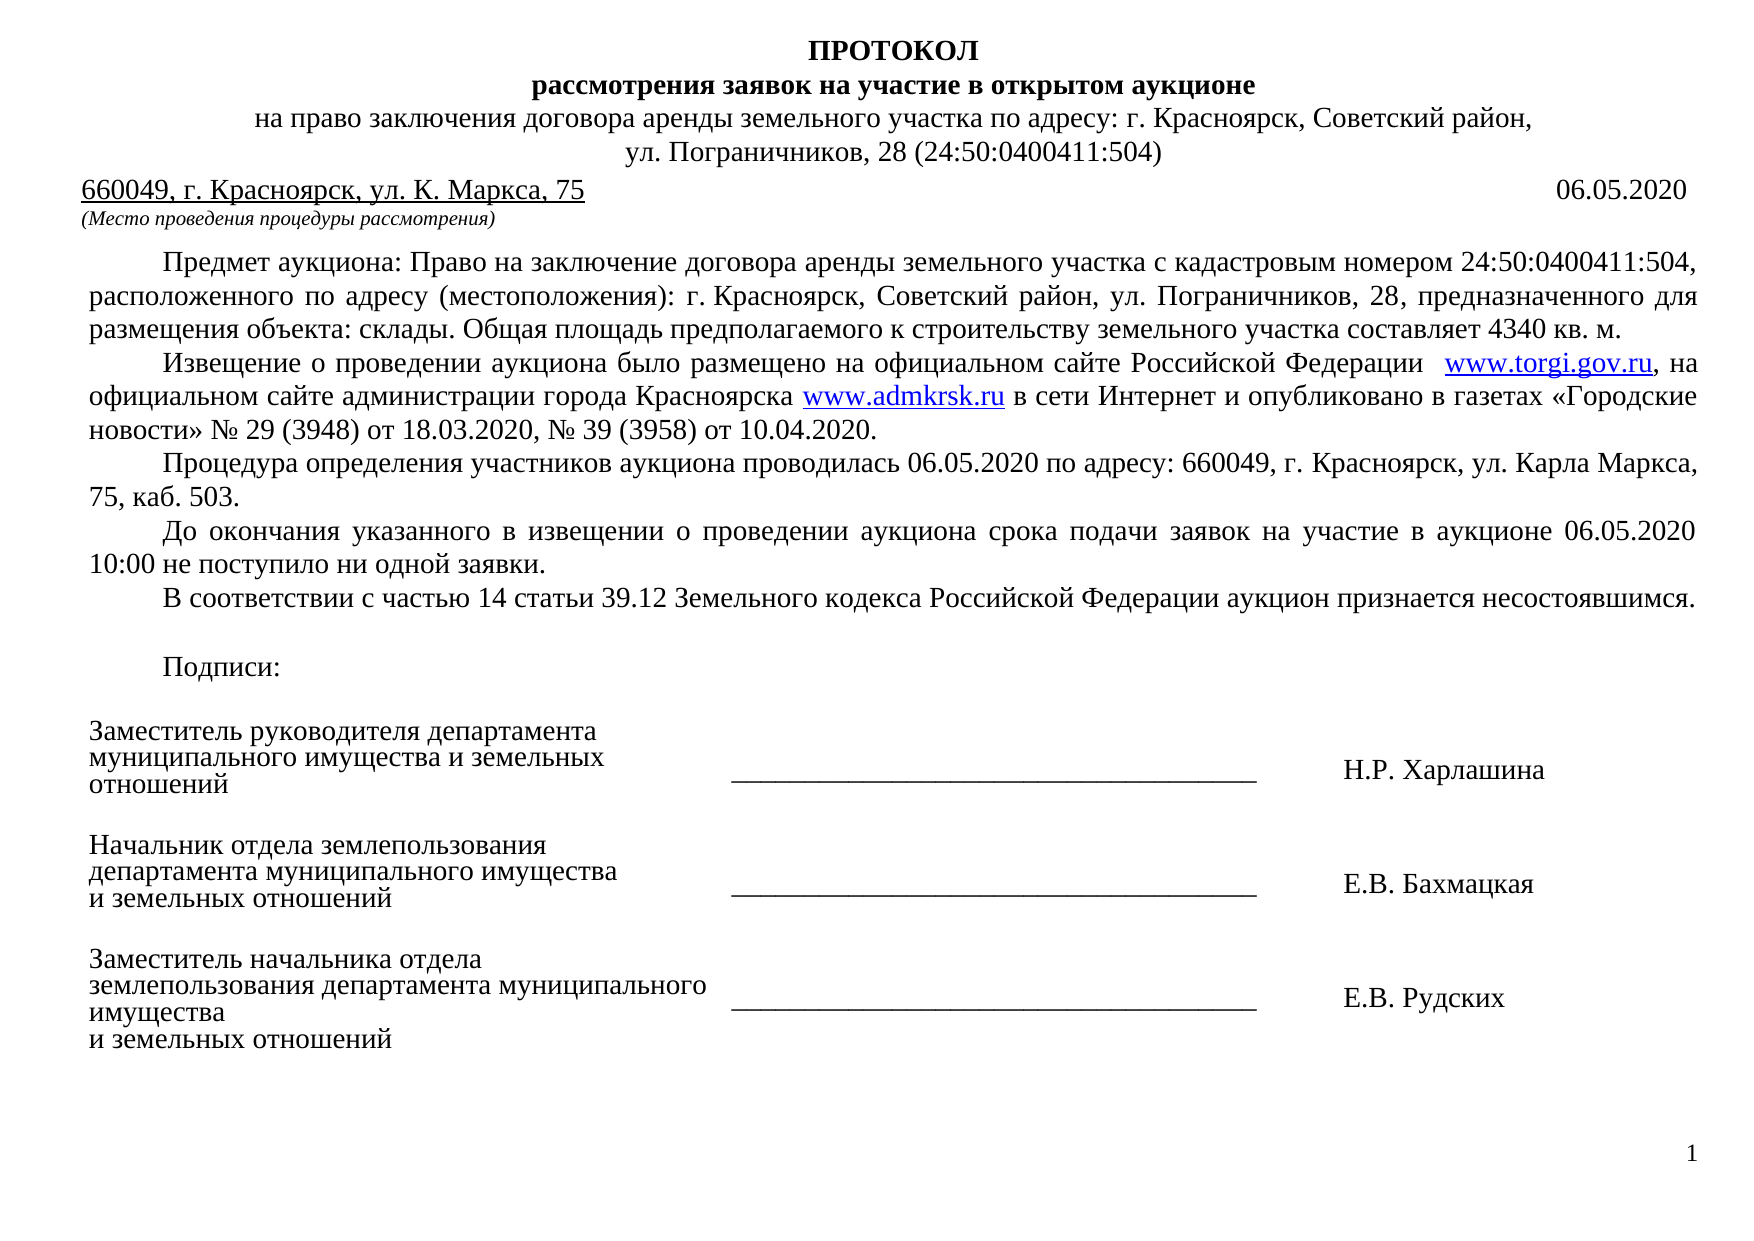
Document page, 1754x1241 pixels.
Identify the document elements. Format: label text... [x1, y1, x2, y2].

table_cell Е.В. Рудских [1332, 947, 1687, 1054]
text Процедура определения участников аукциона проводилась 06.05.2020 по адресу: . Красноярск, ул. Карла Маркса, 75, каб. 503. [89, 446, 1698, 513]
table_header 06.05.2020 [876, 173, 1698, 239]
text ул. Пограничников, 28 (24:50:0400411:504) [89, 134, 1698, 168]
table_cell ____________________________________ [720, 833, 1332, 947]
text До окончания указанного в извещении о проведении аукциона срока подачи заявок на участие в аукционе 06.05.2020 10:00 не поступило ни одной заявки. [89, 513, 1698, 580]
text рассмотрения заявок на участие в открытом аукционе [89, 67, 1698, 101]
table_header Заместитель руководителя департамента муниципального имущества и земельных отношений [78, 719, 720, 833]
text Извещение о проведении аукциона было размещено на официальном сайте Российской Федерации www.torgi.gov.ru, на официальном сайте администрации города Красноярска www.admkrsk.ru в сети Интернет и опубликовано в газетах «Городские новости» № 29 (3948) от 18.03.2020, № 39 (3958) от 10.04.2020. [89, 345, 1698, 446]
text Подписи: [89, 649, 1698, 683]
table_cell Начальник отдела землепользования департамента муниципального имущества и земельных отношений [78, 833, 720, 947]
table_header . Красноярск, ул. К. Маркса, 75 (Место проведения процедуры рассмотрения) [70, 173, 876, 239]
text на право заключения договора аренды земельного участка по адресу: г. Красноярск, Советский район, [89, 101, 1698, 134]
table_cell ____________________________________ [720, 947, 1332, 1054]
table_cell Е.В. Бахмацкая [1332, 833, 1687, 947]
table_header Н.Р. Харлашина [1332, 719, 1687, 833]
text В соответствии с частью 14 статьи 39.12 Земельного кодекса Российской Федерации аукцион признается несостоявшимся. [89, 580, 1698, 613]
text ПРОТОКОЛ [89, 33, 1698, 67]
table_header ____________________________________ [720, 719, 1332, 833]
table_cell Заместитель начальника отдела землепользования департамента муниципального имущества и земельных отношений [78, 947, 720, 1054]
text Предмет аукциона: Право на заключение договора аренды земельного участка с кадастровым номером 24:50:0400411:504, расположенного по адресу (местоположения): г. Красноярск, Советский район, ул. Пограничников, 28, предназначенного для размещения объекта: склады. Общая площадь предполагаемого к строительству земельного участка составляет 4340 кв. м. [89, 244, 1698, 345]
